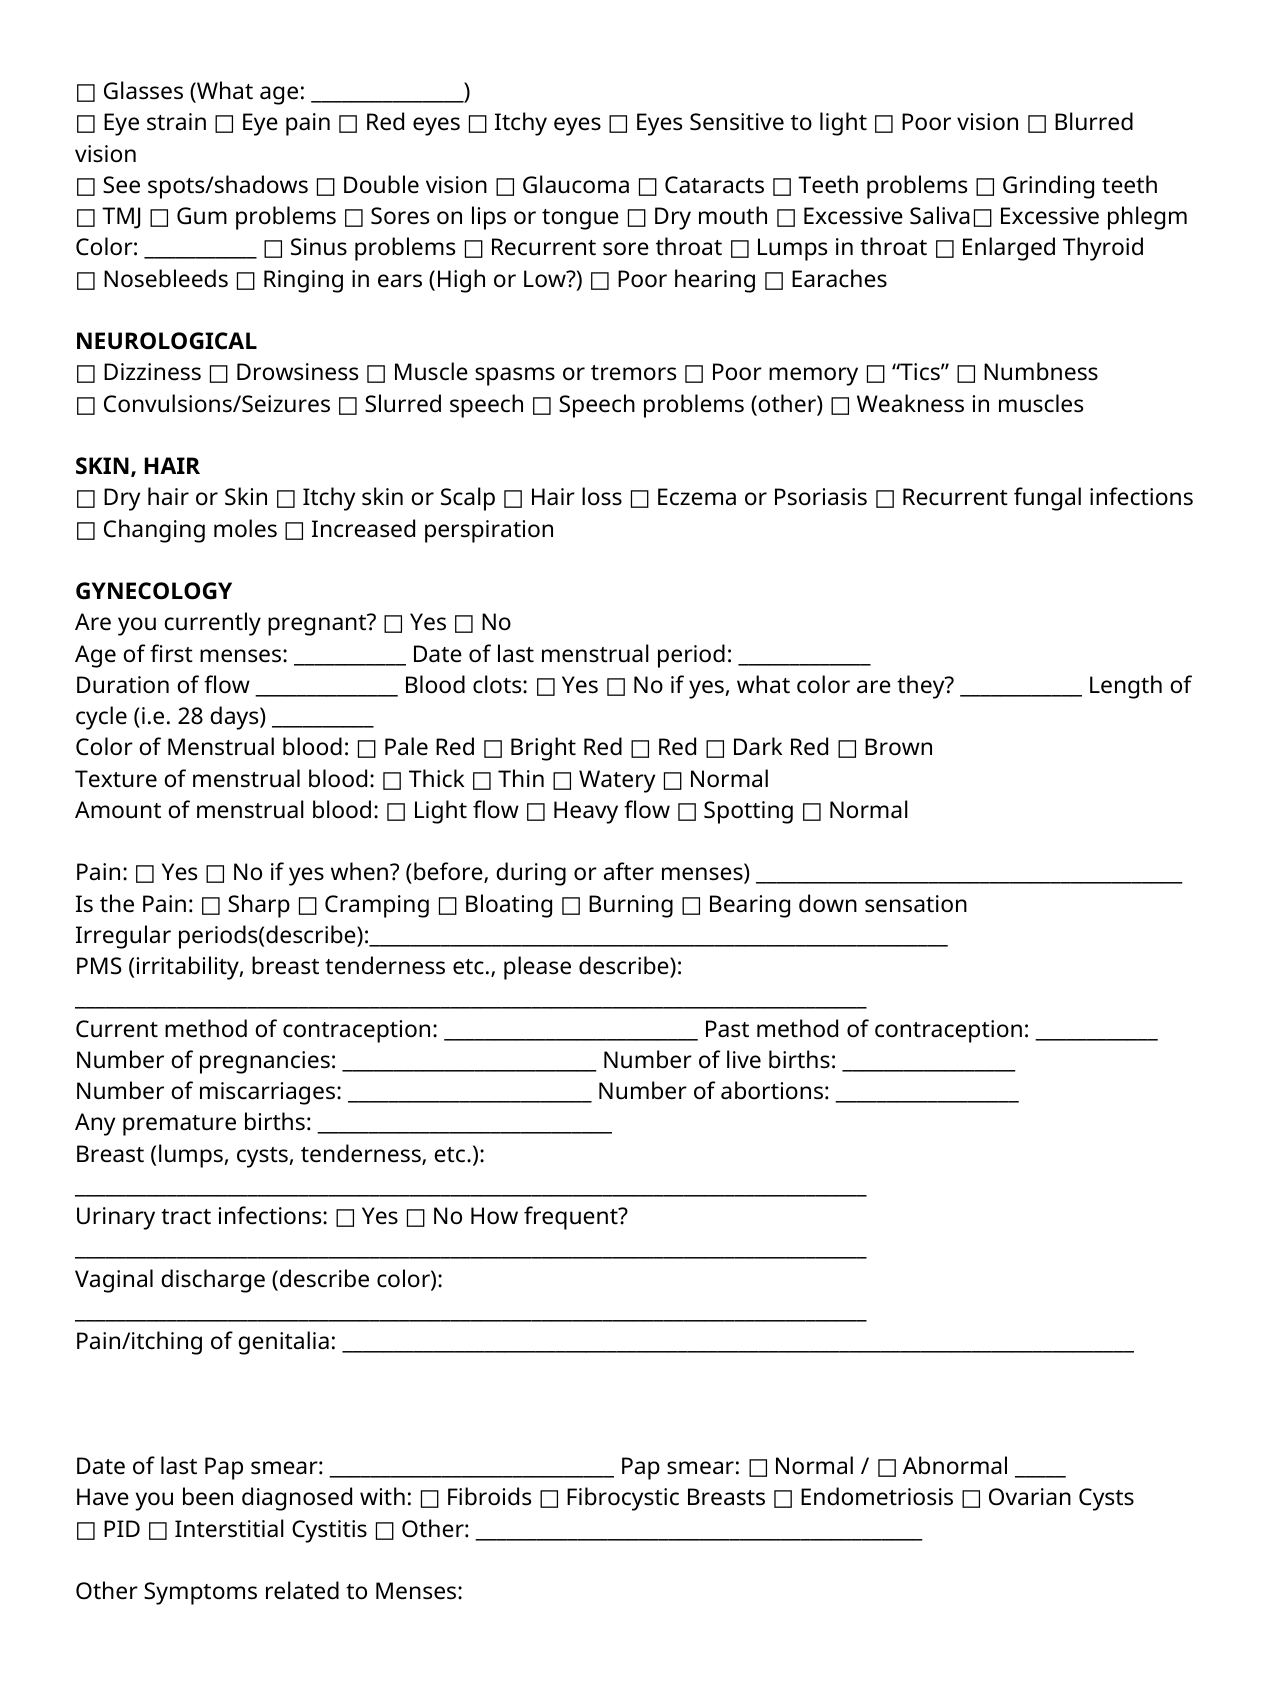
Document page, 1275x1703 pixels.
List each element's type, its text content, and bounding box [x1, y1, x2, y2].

text Pain/itching of genitalia: ______________________________________________________________________________ [75, 1325, 1200, 1356]
text □ Dry hair or Skin □ Itchy skin or Scalp □ Hair loss □ Eczema or Psoriasis □ Recurrent fungal infections □ Changing moles □ Increased perspiration [75, 481, 1200, 544]
text Vaginal discharge (describe color): ______________________________________________________________________________ [75, 1262, 1200, 1325]
text Any premature births: _____________________________ [75, 1106, 1200, 1137]
text NEUROLOGICAL [75, 325, 1200, 356]
text □ Eye strain □ Eye pain □ Red eyes □ Itchy eyes □ Eyes Sensitive to light □ Poor vision □ Blurred vision [75, 106, 1200, 169]
text □ Dizziness □ Drowsiness □ Muscle spasms or tremors □ Poor memory □ “Tics” □ Numbness [75, 356, 1200, 387]
text □ See spots/shadows □ Double vision □ Glaucoma □ Cataracts □ Teeth problems □ Grinding teeth [75, 169, 1200, 200]
text Age of first menses: ___________ Date of last menstrual period: _____________ [75, 637, 1200, 669]
text Irregular periods(describe):_________________________________________________________ [75, 919, 1200, 950]
text PMS (irritability, breast tenderness etc., please describe): ______________________________________________________________________________ [75, 950, 1200, 1012]
text Breast (lumps, cysts, tenderness, etc.): ______________________________________________________________________________ [75, 1137, 1200, 1200]
text □ TMJ □ Gum problems □ Sores on lips or tongue □ Dry mouth □ Excessive Saliva□ Excessive phlegm Color: ___________ □ Sinus problems □ Recurrent sore throat □ Lumps in throat □ Enlarged Thyroid [75, 200, 1200, 262]
text □ Glasses (What age: _______________) [75, 75, 1200, 106]
text Pain: □ Yes □ No if yes when? (before, during or after menses) __________________________________________ [75, 856, 1200, 887]
text Urinary tract infections: □ Yes □ No How frequent? ______________________________________________________________________________ [75, 1200, 1200, 1262]
text GYNECOLOGY [75, 575, 1200, 606]
text Color of Menstrual blood: □ Pale Red □ Bright Red □ Red □ Dark Red □ Brown [75, 731, 1200, 762]
text □ Nosebleeds □ Ringing in ears (High or Low?) □ Poor hearing □ Earaches [75, 262, 1200, 294]
text Number of pregnancies: _________________________ Number of live births: _________________ [75, 1044, 1200, 1075]
text Is the Pain: □ Sharp □ Cramping □ Bloating □ Burning □ Bearing down sensation [75, 887, 1200, 919]
text Duration of flow ______________ Blood clots: □ Yes □ No if yes, what color are they? ____________ Length of cycle (i.e. 28 days) __________ [75, 669, 1200, 731]
text Texture of menstrual blood: □ Thick □ Thin □ Watery □ Normal [75, 762, 1200, 794]
text Are you currently pregnant? □ Yes □ No [75, 606, 1200, 637]
text Date of last Pap smear: ____________________________ Pap smear: □ Normal / □ Abnormal _____ [75, 1450, 1200, 1481]
text Number of miscarriages: ________________________ Number of abortions: __________________ [75, 1075, 1200, 1106]
text □ Convulsions/Seizures □ Slurred speech □ Speech problems (other) □ Weakness in muscles [75, 387, 1200, 419]
text SKIN, HAIR [75, 450, 1200, 481]
text Have you been diagnosed with: □ Fibroids □ Fibrocystic Breasts □ Endometriosis □ Ovarian Cysts [75, 1481, 1200, 1512]
text □ PID □ Interstitial Cystitis □ Other: ____________________________________________ [75, 1512, 1200, 1544]
text Current method of contraception: _________________________ Past method of contraception: ____________ [75, 1012, 1200, 1044]
text Other Symptoms related to Menses: [75, 1575, 1200, 1606]
text Amount of menstrual blood: □ Light flow □ Heavy flow □ Spotting □ Normal [75, 794, 1200, 825]
